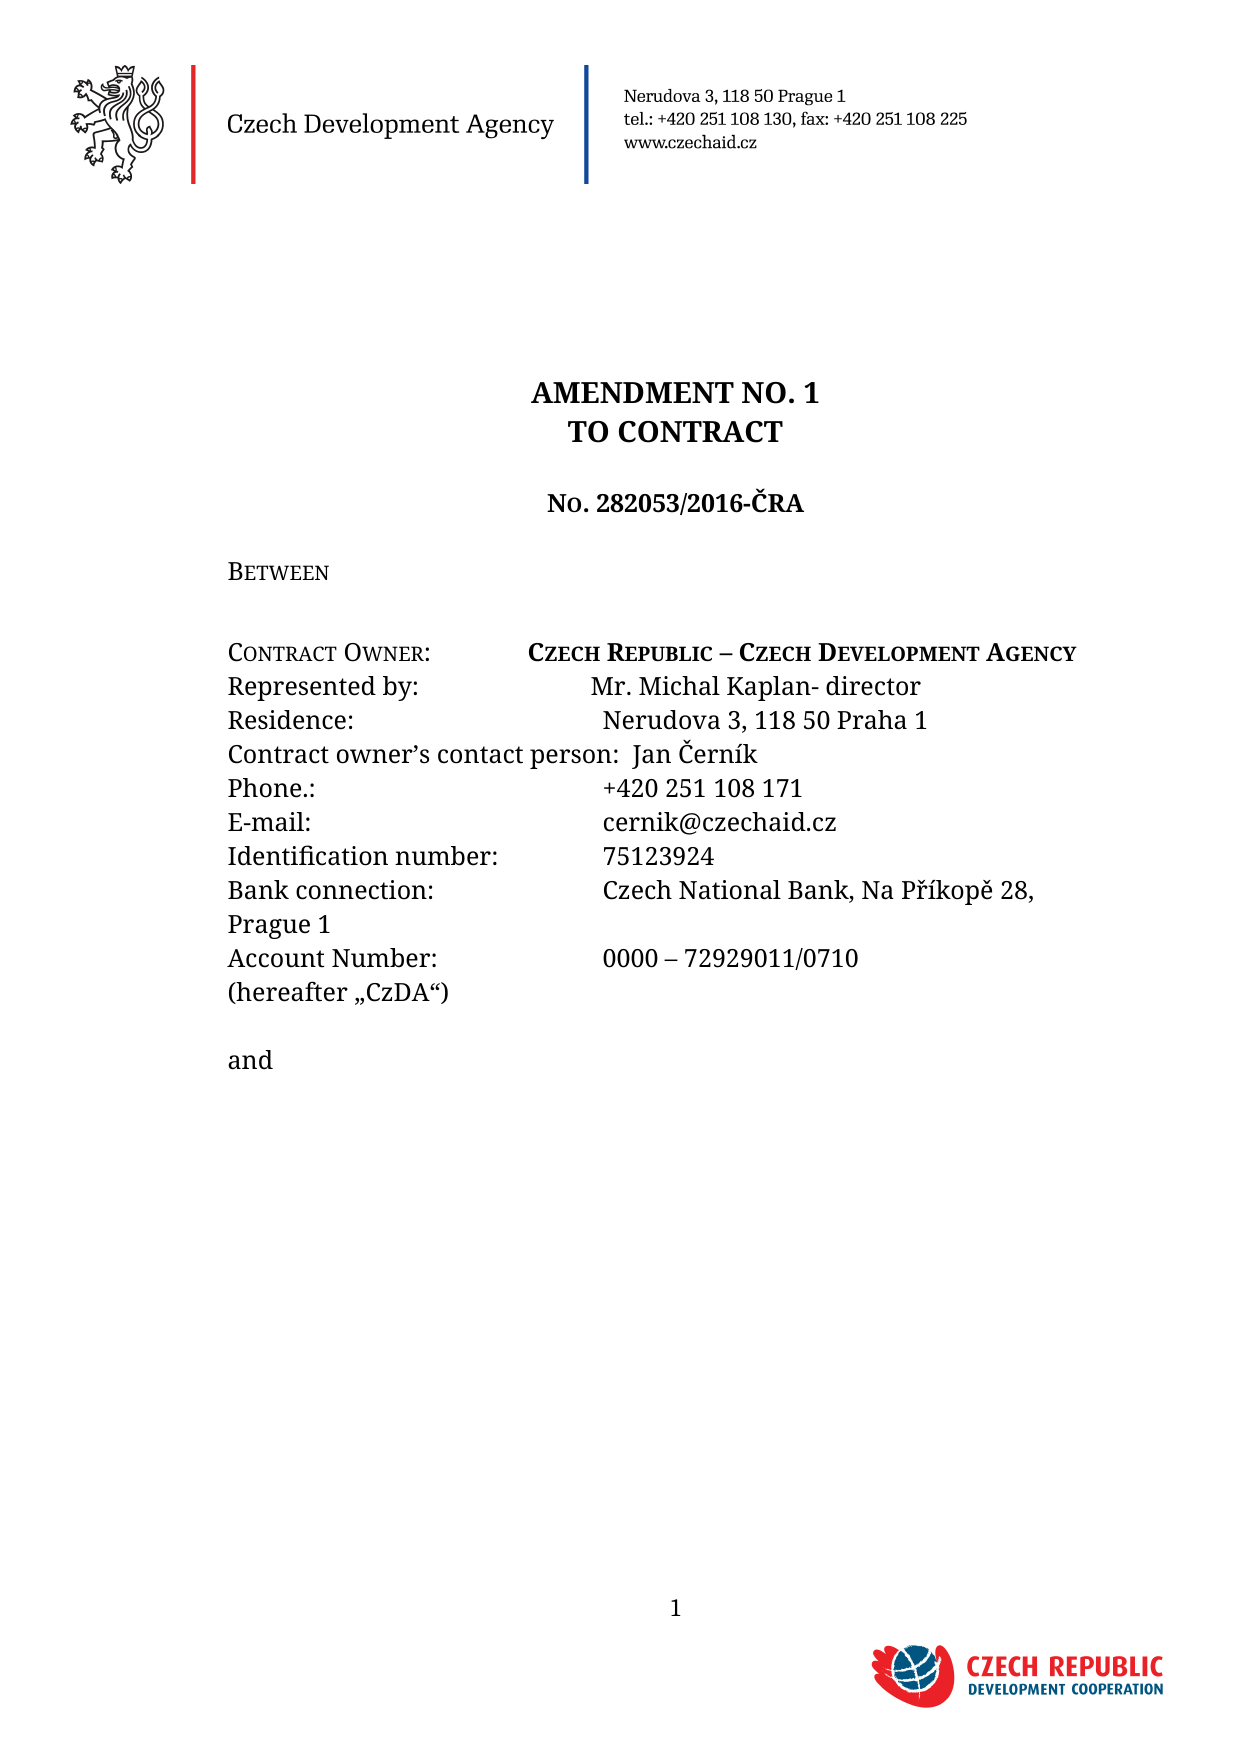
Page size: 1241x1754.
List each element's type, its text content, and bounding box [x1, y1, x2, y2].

text Represented by: Mr. Michal Kaplan- director [227, 668, 1123, 702]
subtitle Contract Owner: Czech Republic – Czech Development Agency [227, 634, 1123, 668]
text and [227, 1043, 1123, 1077]
text Account Number: 0000 – 72929011/0710 [227, 941, 1123, 975]
picture [852, 1626, 1182, 1727]
text Contract owner’s contact person: Jan Černík [227, 736, 1123, 771]
text Between [227, 554, 1123, 588]
picture [0, 0, 1240, 204]
subtitle No. 282053/2016-ČRA [227, 486, 1123, 519]
subtitle AMENDMENT NO. 1 [227, 372, 1123, 412]
text Identification number: 75123924 [227, 839, 1123, 873]
text (hereafter „CzDA“) [227, 975, 1123, 1009]
text Phone.: +420 251 108 171 [227, 771, 1123, 804]
text Residence: Nerudova 3, 118 50 Praha 1 [227, 702, 1123, 736]
text Bank connection: Czech National Bank, Na Příkopě 28, Prague 1 [227, 873, 1123, 941]
subtitle TO CONTRACT [227, 412, 1123, 451]
text E-mail: cernik@czechaid.cz [227, 804, 1123, 839]
